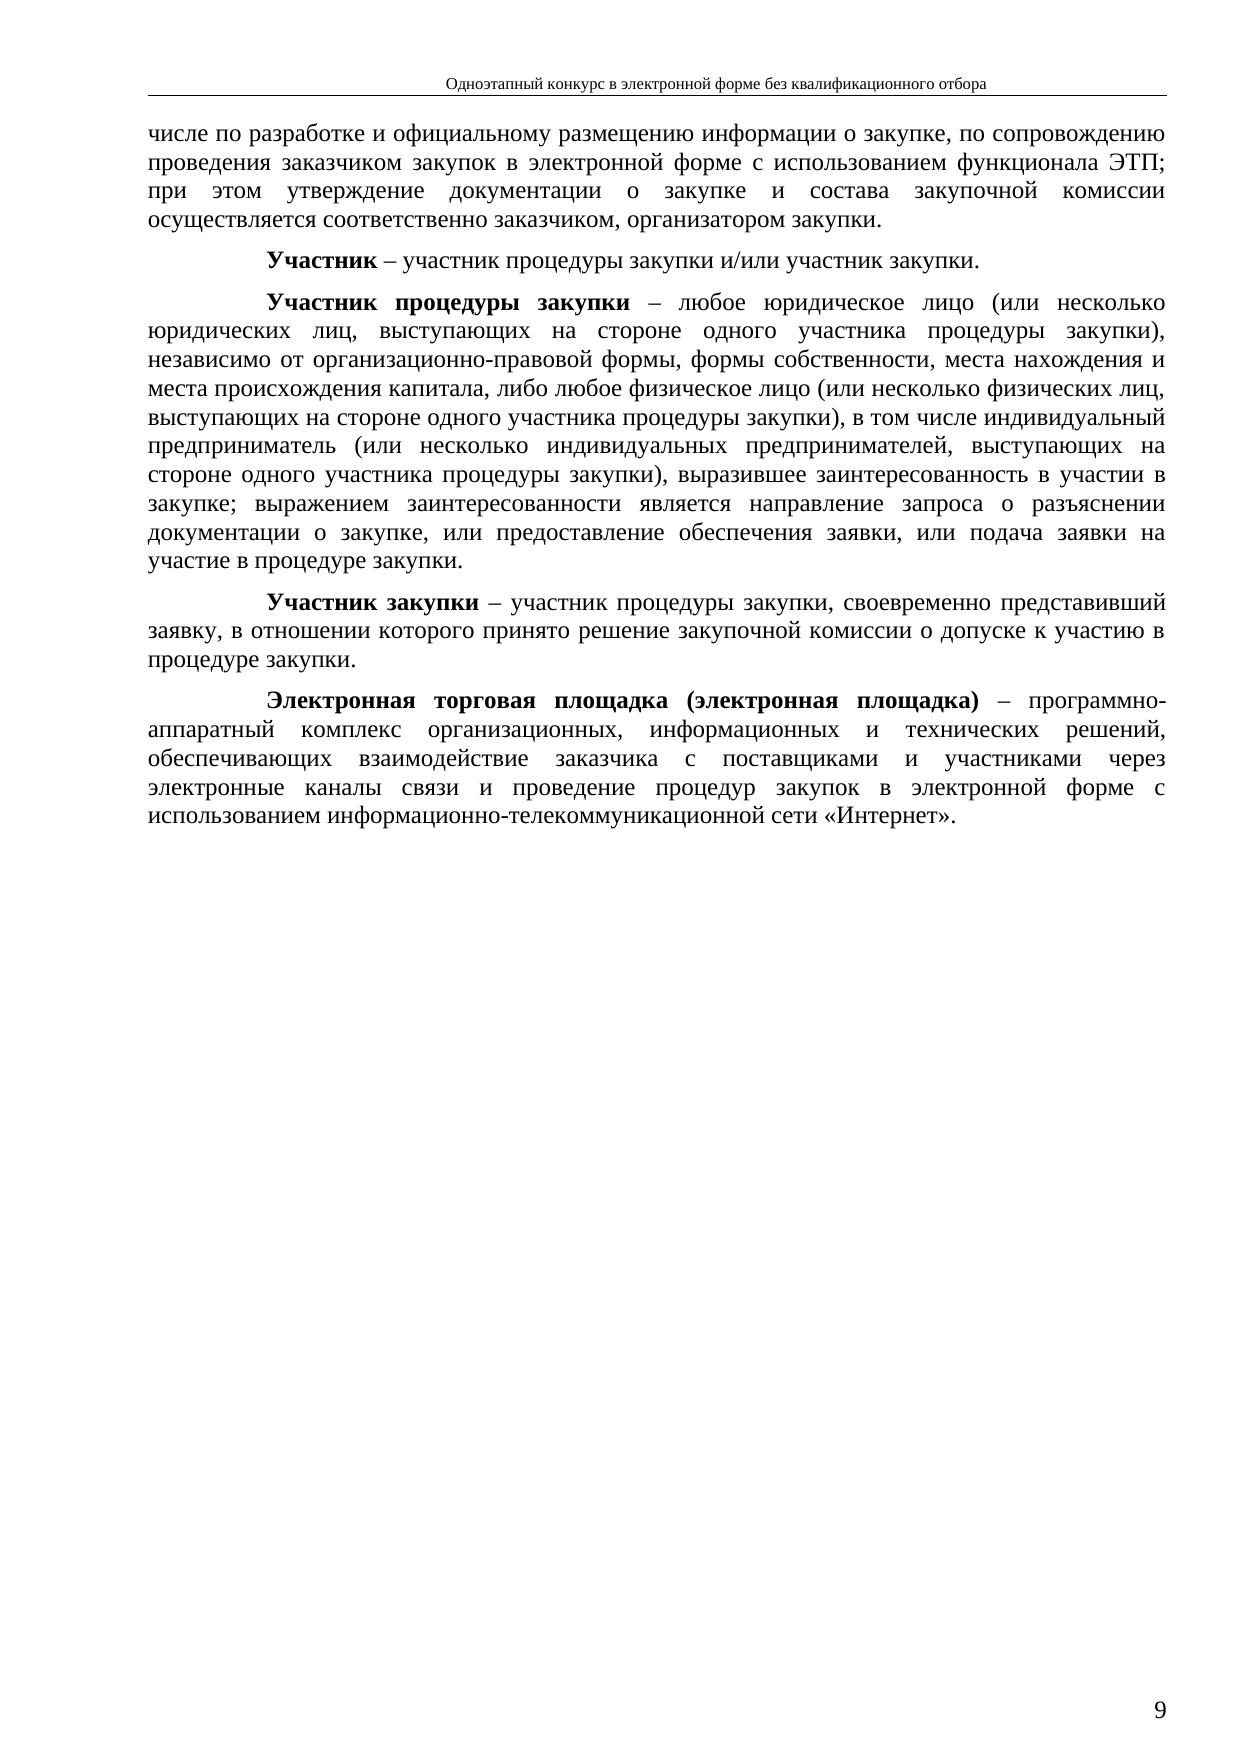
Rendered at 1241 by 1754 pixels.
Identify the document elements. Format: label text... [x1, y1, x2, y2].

list Электронная торговая площадка (электронная площадка) – программно-аппаратный комплекс организационных, информационных и технических решений, обеспечивающих взаимодействие заказчика с поставщиками и участниками через электронные каналы связи и проведение процедур закупок в электронной форме с использованием информационно-телекоммуникационной сети «Интернет». [148, 686, 1167, 829]
list Участник – участник процедуры закупки и/или участник закупки. [148, 246, 1167, 274]
list Участник закупки – участник процедуры закупки, своевременно представивший заявку, в отношении которого принято решение закупочной комиссии о допуске к участию в процедуре закупки. [148, 587, 1167, 673]
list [148, 118, 1167, 233]
list Участник процедуры закупки – любое юридическое лицо (или несколько юридических лиц, выступающих на стороне одного участника процедуры закупки), независимо от организационно-правовой формы, формы собственности, места нахождения и места происхождения капитала, либо любое физическое лицо (или несколько физических лиц, выступающих на стороне одного участника процедуры закупки), в том числе индивидуальный предприниматель (или несколько индивидуальных предпринимателей, выступающих на стороне одного участника процедуры закупки), выразившее заинтересованность в участии в закупке; выражением заинтересованности является направление запроса о разъяснении документации о закупке, или предоставление обеспечения заявки, или подача заявки на участие в процедуре закупки. [148, 287, 1167, 574]
